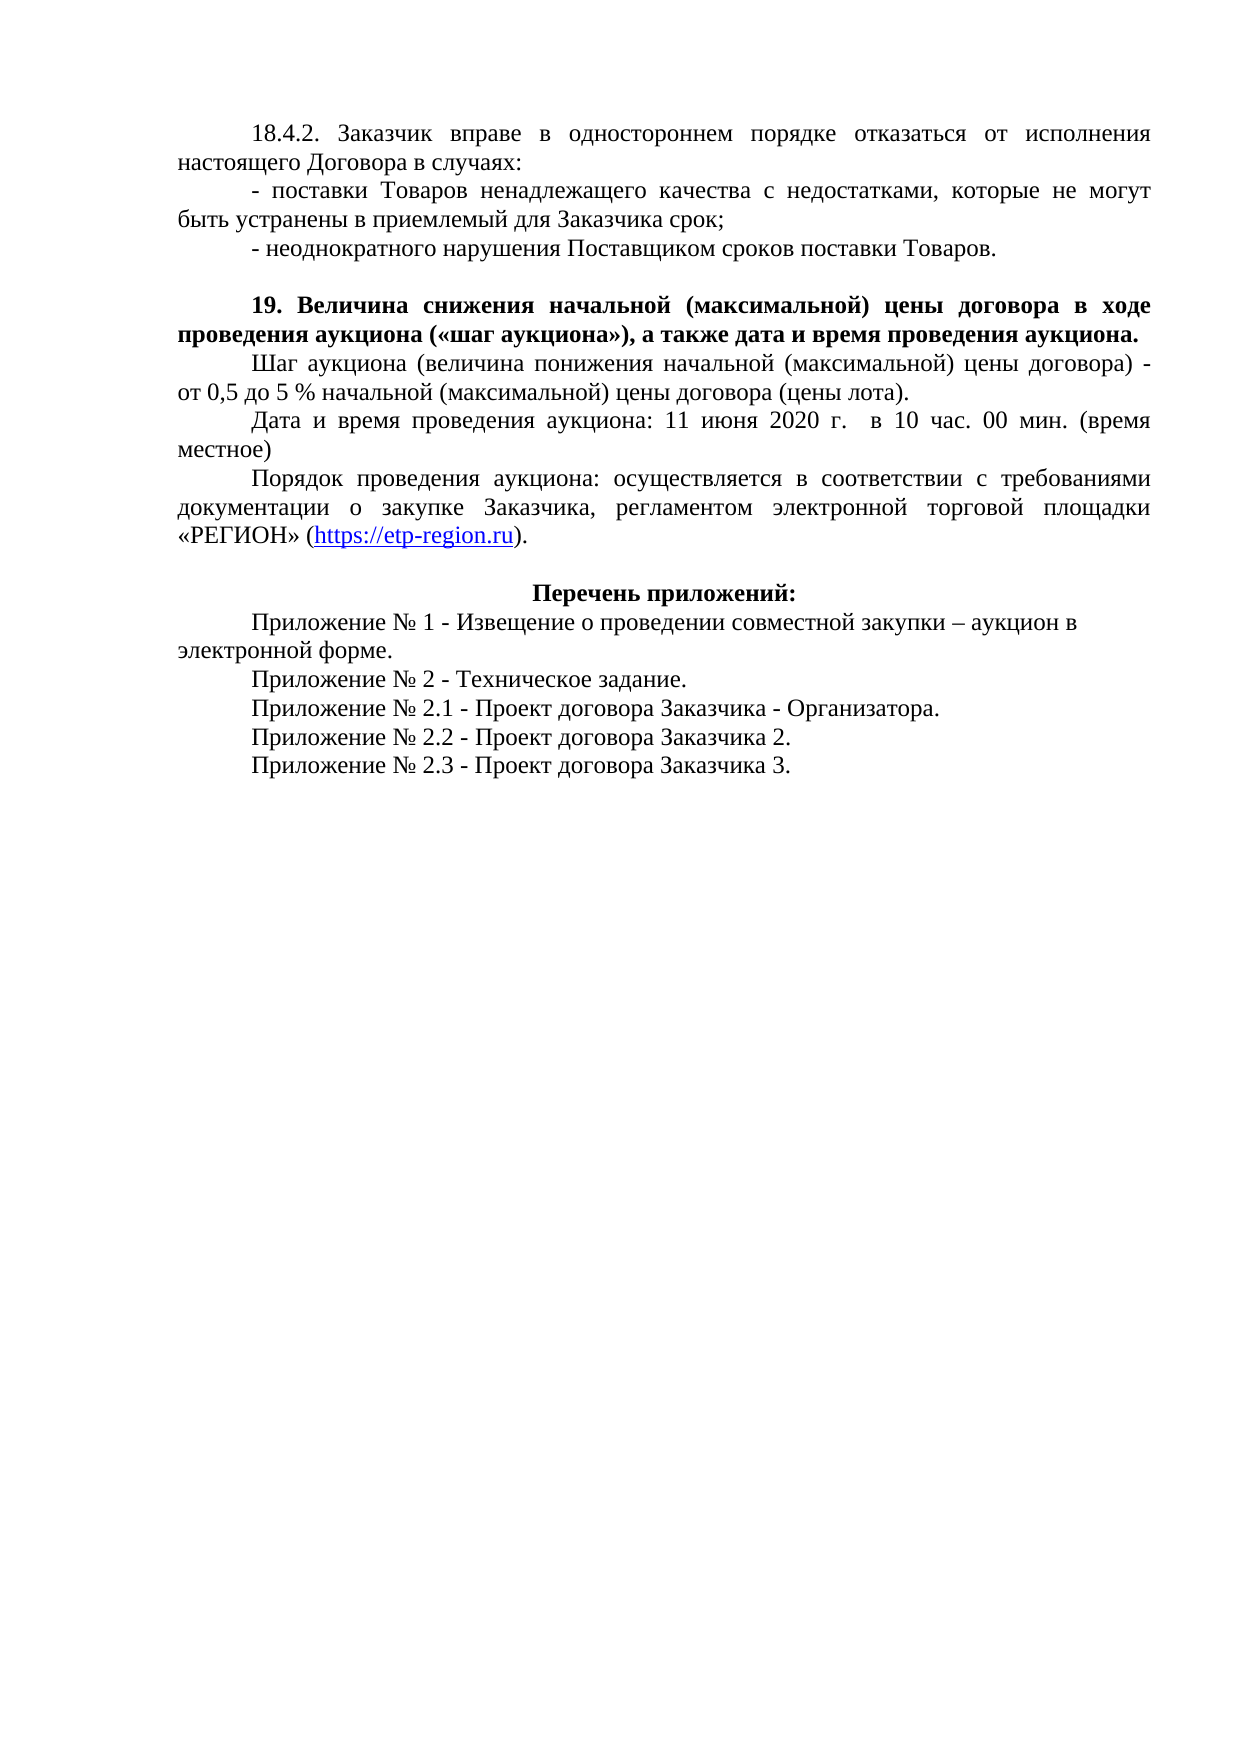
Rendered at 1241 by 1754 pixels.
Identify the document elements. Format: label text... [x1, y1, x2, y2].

text Приложение № 1 - Извещение о проведении совместной закупки – аукцион в электронной форме. [177, 607, 1152, 664]
text - поставки Товаров ненадлежащего качества с недостатками, которые не могут быть устранены в приемлемый для Заказчика срок; [177, 176, 1152, 233]
text - неоднократного нарушения Поставщиком сроков поставки Товаров. [177, 233, 1152, 262]
text 18.4.2. Заказчик вправе в одностороннем порядке отказаться от исполнения настоящего Договора в случаях: [177, 118, 1152, 176]
text Порядок проведения аукциона: осуществляется в соответствии с требованиями документации о закупке Заказчика, регламентом электронной торговой площадки «РЕГИОН» (https://etp-region.ru). [177, 463, 1152, 549]
text Перечень приложений: [177, 578, 1152, 607]
text Приложение № 2.3 - Проект договора Заказчика 3. [177, 751, 1152, 779]
text Дата и время проведения аукциона: 11 июня 2020 г. в 10 час. 00 мин. (время местное) [177, 406, 1152, 463]
text Приложение № 2.1 - Проект договора Заказчика - Организатора. [181, 693, 1152, 722]
text Приложение № 2.2 - Проект договора Заказчика 2. [181, 722, 1152, 751]
text Приложение № 2 - Техническое задание. [177, 664, 1152, 693]
text Шаг аукциона (величина понижения начальной (максимальной) цены договора) - от 0,5 до 5 % начальной (максимальной) цены договора (цены лота). [177, 348, 1152, 406]
text 19. Величина снижения начальной (максимальной) цены договора в ходе проведения аукциона («шаг аукциона»), а также дата и время проведения аукциона. [177, 291, 1152, 348]
